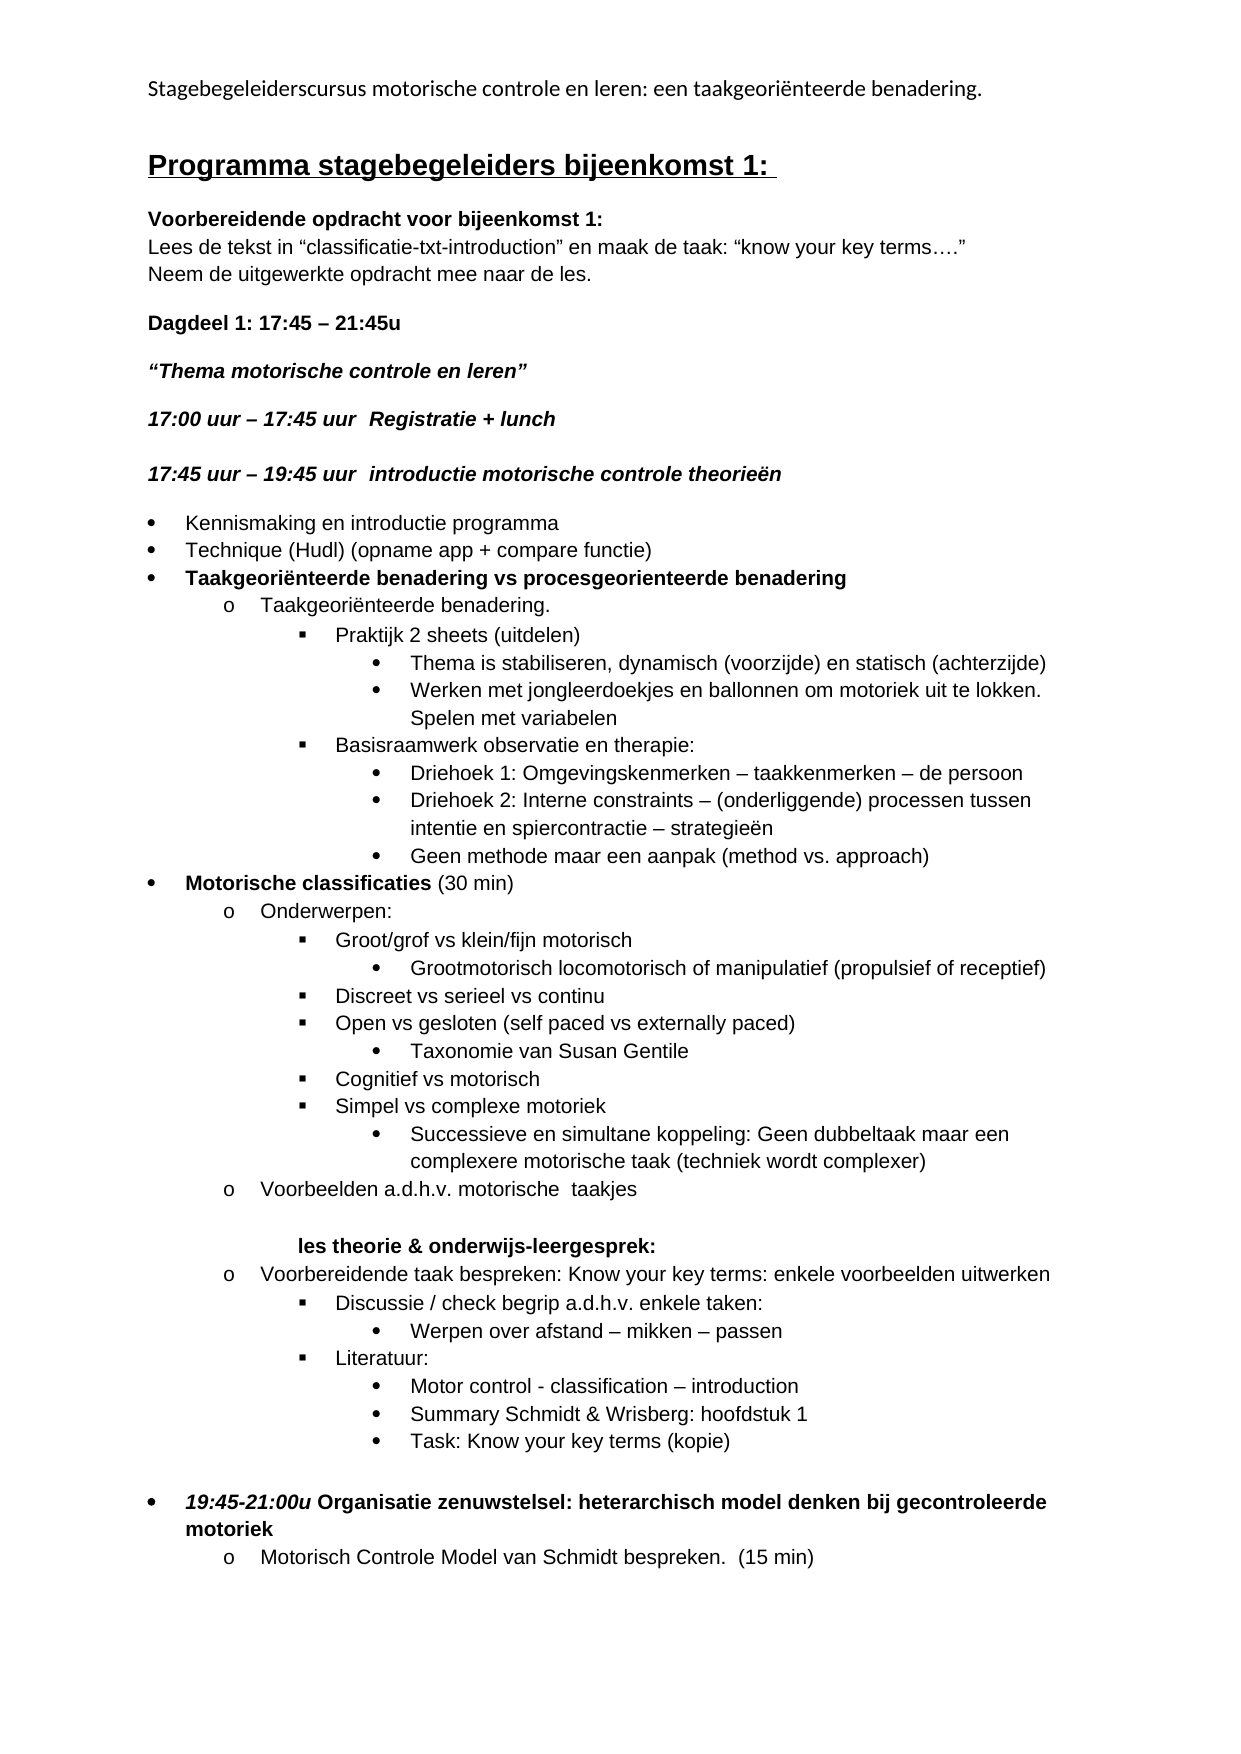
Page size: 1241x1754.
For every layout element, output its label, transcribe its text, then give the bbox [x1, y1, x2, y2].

list Successieve en simultane koppeling: Geen dubbeltaak maar een complexere motorische taak (techniek wordt complexer) [373, 1122, 1093, 1173]
list Onderwerpen: [223, 899, 1093, 924]
list Groot/grof vs klein/fijn motorisch [298, 928, 1093, 952]
text Voorbereidende opdracht voor bijeenkomst 1: Lees de tekst in “classificatie-txt-introduction” en maak de taak: “know your key terms….” Neem de uitgewerkte opdracht mee naar de les. [148, 207, 1093, 286]
list Taakgeoriënteerde benadering vs procesgeorienteerde benadering [148, 566, 1093, 589]
text “Thema motorische controle en leren” [148, 359, 1093, 383]
list Open vs gesloten (self paced vs externally paced) [298, 1011, 1093, 1035]
list Cognitief vs motorisch [298, 1066, 1093, 1090]
list Technique (Hudl) (opname app + compare functie) [148, 538, 1093, 562]
list Voorbeelden a.d.h.v. motorische taakjes [223, 1177, 1093, 1202]
text 17:00 uur – 17:45 uur Registratie + lunch 17:45 uur – 19:45 uur introductie motorische controle theorieën [148, 407, 1093, 486]
list Summary Schmidt & Wrisberg: hoofdstuk 1 [373, 1401, 1093, 1426]
list Praktijk 2 sheets (uitdelen) [298, 623, 1093, 647]
list Basisraamwerk observatie en therapie: [298, 733, 1093, 757]
text Dagdeel 1: 17:45 – 21:45u [148, 310, 1093, 334]
list Werken met jongleerdoekjes en ballonnen om motoriek uit te lokken. Spelen met variabelen [373, 678, 1093, 729]
list Motorisch Controle Model van Schmidt bespreken. (15 min) [223, 1544, 1093, 1570]
list Driehoek 2: Interne constraints – (onderliggende) processen tussen intentie en spiercontractie – strategieën [373, 788, 1093, 840]
list Simpel vs complexe motoriek [298, 1094, 1093, 1118]
list Werpen over afstand – mikken – passen [373, 1319, 1093, 1343]
text Programma stagebegeleiders bijeenkomst 1: [148, 148, 1093, 181]
list Literatuur: [298, 1346, 1093, 1370]
list Discreet vs serieel vs continu [298, 983, 1093, 1008]
list Discussie / check begrip a.d.h.v. enkele taken: [298, 1291, 1093, 1315]
list Kennismaking en introductie programma [148, 510, 1093, 534]
list Grootmotorisch locomotorisch of manipulatief (propulsief of receptief) [373, 956, 1093, 980]
list 19:45-21:00u Organisatie zenuwstelsel: heterarchisch model denken bij gecontroleerde motoriek [148, 1489, 1093, 1541]
list Thema is stabiliseren, dynamisch (voorzijde) en statisch (achterzijde) [373, 650, 1093, 674]
list Taakgeoriënteerde benadering. [223, 593, 1093, 619]
list les theorie & onderwijs-leergesprek: [298, 1206, 1093, 1258]
list Driehoek 1: Omgevingskenmerken – taakkenmerken – de persoon [373, 761, 1093, 785]
list Geen methode maar een aanpak (method vs. approach) [373, 843, 1093, 867]
list Voorbereidende taak bespreken: Know your key terms: enkele voorbeelden uitwerken [223, 1261, 1093, 1287]
list Motor control - classification – introduction [373, 1374, 1093, 1398]
list Motorische classificaties (30 min) [148, 871, 1093, 895]
list Taxonomie van Susan Gentile [373, 1039, 1093, 1063]
list Task: Know your key terms (kopie) [373, 1429, 1093, 1485]
